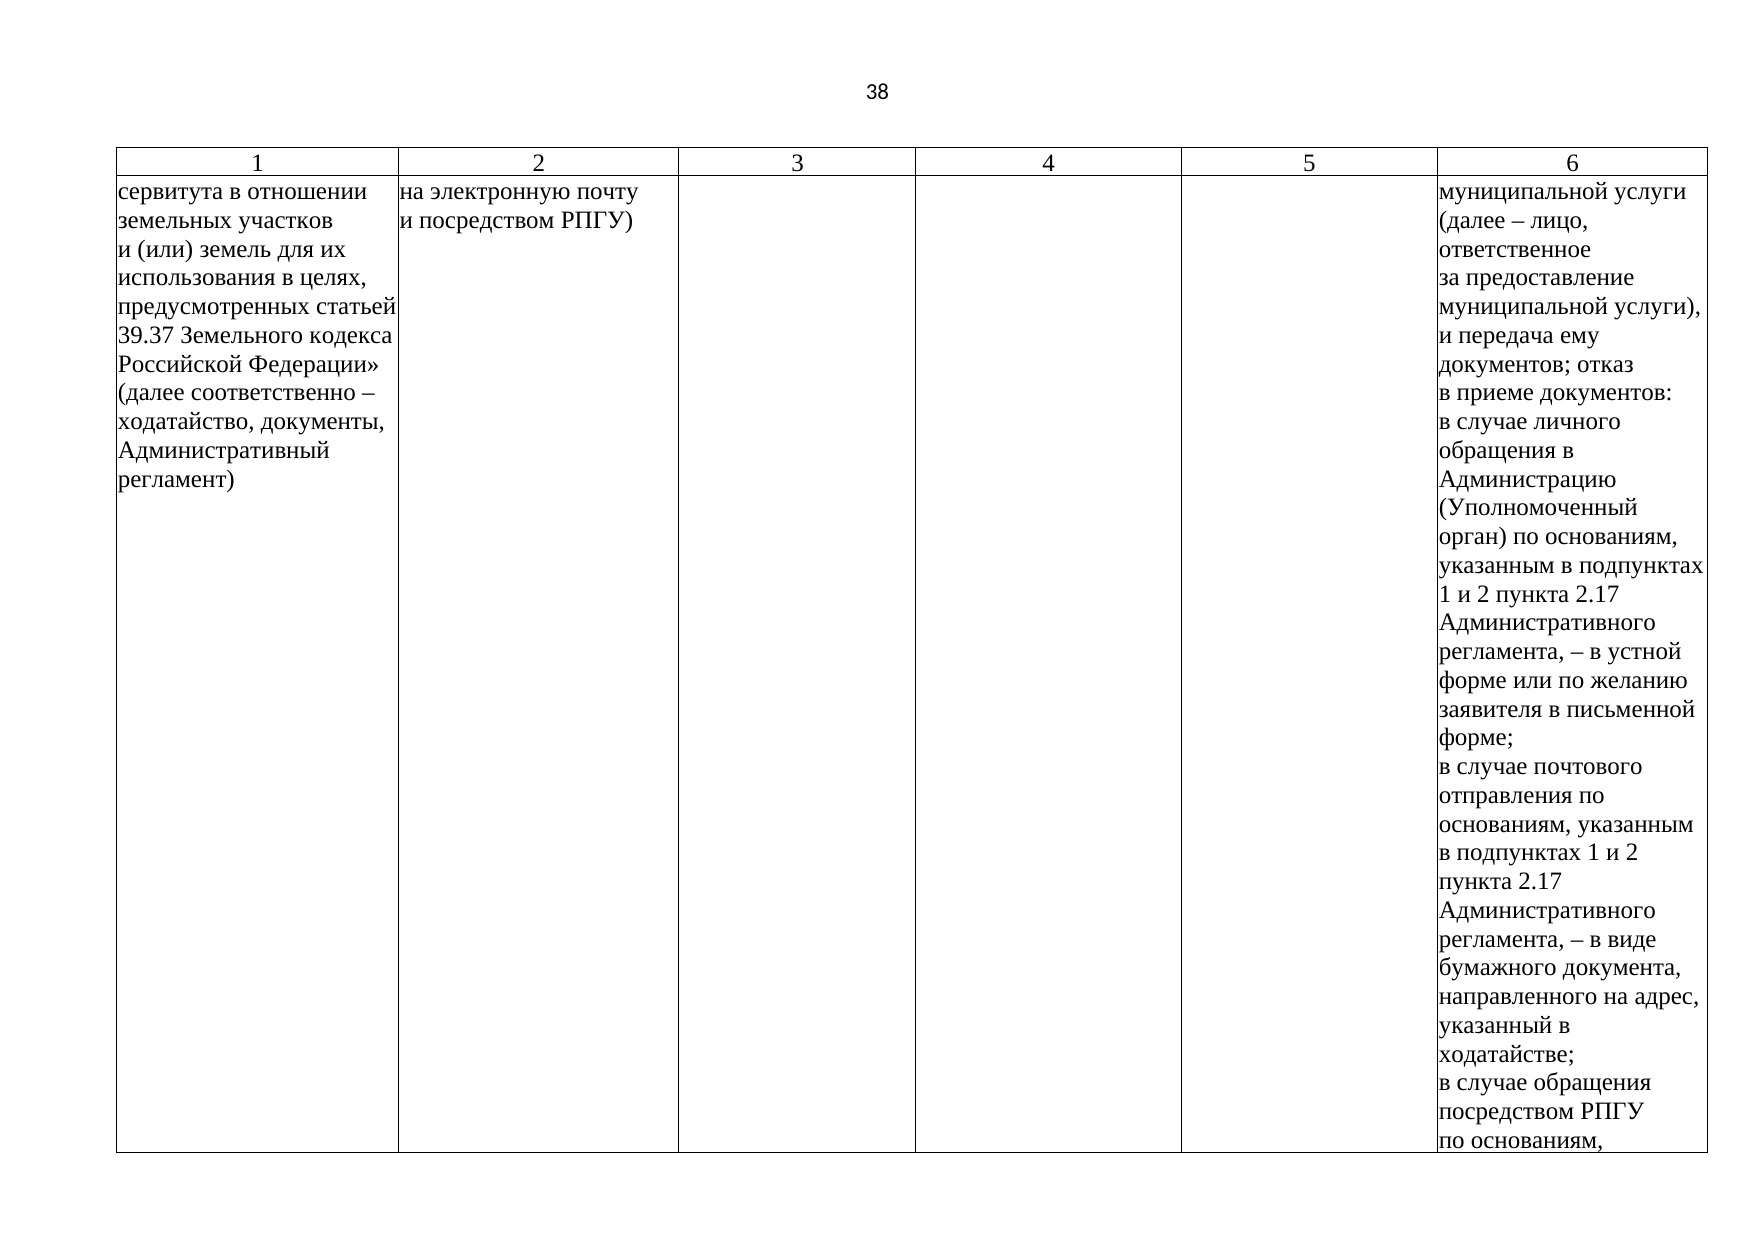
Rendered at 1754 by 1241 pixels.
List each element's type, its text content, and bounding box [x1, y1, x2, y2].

table_cell сервитута в отношении земельных участков и (или) земель для их использования в целях, предусмотренных статьей 39.37 Земельного кодекса Российской Федерации» (далее соответственно – ходатайство, документы, Административный регламент) [117, 176, 398, 1152]
table_cell [679, 176, 915, 1152]
table_cell [1182, 176, 1437, 1152]
table_cell [916, 176, 1181, 1152]
table_header 5 [1182, 148, 1437, 175]
table_cell муниципальной услуги (далее – лицо, ответственное за предоставление муниципальной услуги), и передача ему документов; отказ в приеме документов: в случае личного обращения в Администрацию (Уполномоченный орган) по основаниям, указанным в подпунктах 1 и 2 пункта 2.17 Административного регламента, – в устной форме или по желанию заявителя в письменной форме; в случае почтового отправления по основаниям, указанным в подпунктах 1 и 2 пункта 2.17 Административного регламента, – в виде бумажного документа, направленного на адрес, указанный в ходатайстве; в случае обращения посредством РПГУ по основаниям, [1438, 176, 1707, 1152]
table_cell на электронную почту и посредством РПГУ) [399, 176, 678, 1152]
table_header 3 [679, 148, 915, 175]
table_header 2 [399, 148, 678, 175]
table_header 4 [916, 148, 1181, 175]
table_header 6 [1438, 148, 1707, 175]
table_header 1 [117, 148, 398, 175]
